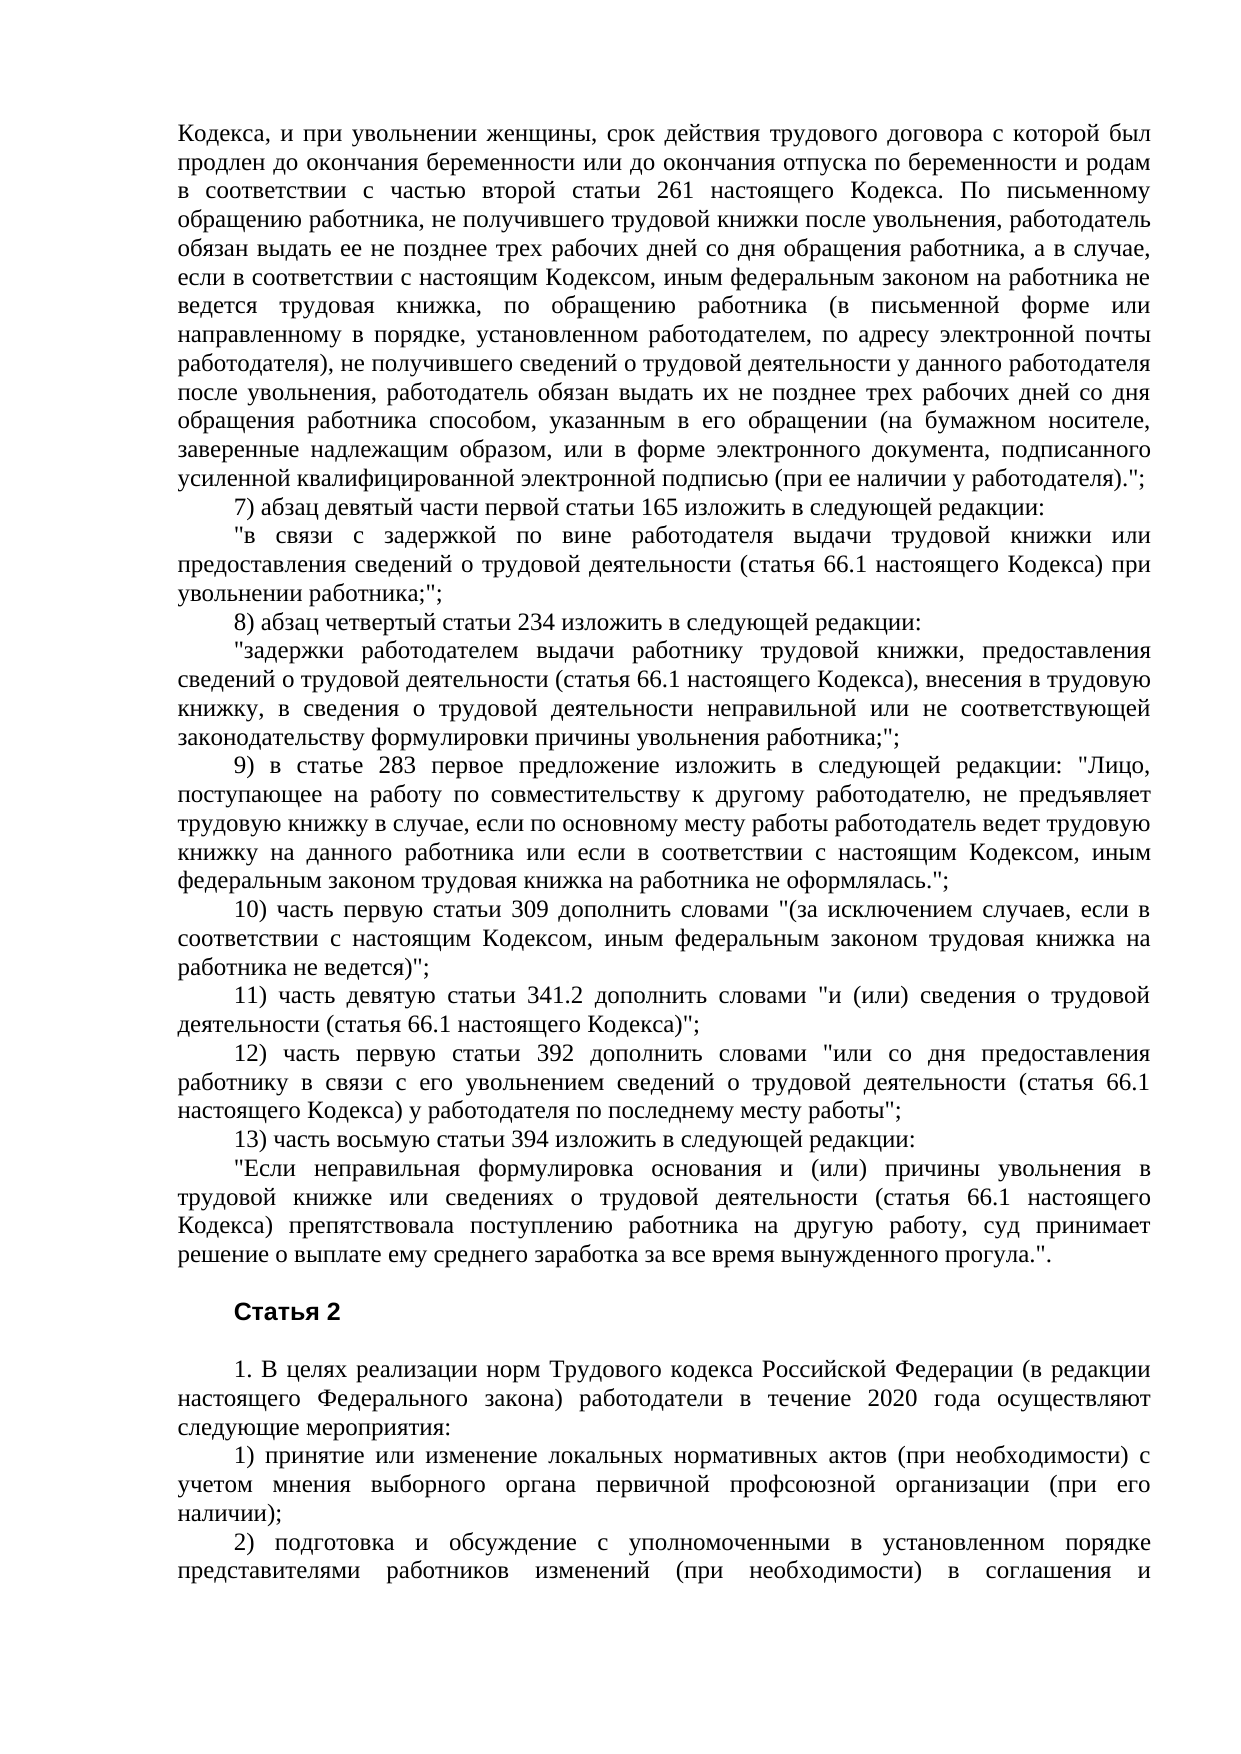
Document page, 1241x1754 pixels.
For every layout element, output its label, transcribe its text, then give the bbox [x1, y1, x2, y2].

text 9) в статье 283 первое предложение изложить в следующей редакции: "Лицо, поступающее на работу по совместительству к другому работодателю, не предъявляет трудовую книжку в случае, если по основному месту работы работодатель ведет трудовую книжку на данного работника или если в соответствии с настоящим Кодексом, иным федеральным законом трудовая книжка на работника не оформлялась."; [177, 751, 1152, 894]
text Статья 2 [177, 1297, 1152, 1326]
text "Если неправильная формулировка основания и (или) причины увольнения в трудовой книжке или сведениях о трудовой деятельности (статья 66.1 настоящего Кодекса) препятствовала поступлению работника на другую работу, суд принимает решение о выплате ему среднего заработка за все время вынужденного прогула.". [177, 1153, 1152, 1268]
text 12) часть первую статьи 392 дополнить словами "или со дня предоставления работнику в связи с его увольнением сведений о трудовой деятельности (статья 66.1 настоящего Кодекса) у работодателя по последнему месту работы"; [177, 1038, 1152, 1124]
text 11) часть девятую статьи 341.2 дополнить словами "и (или) сведения о трудовой деятельности (статья 66.1 настоящего Кодекса)"; [177, 981, 1152, 1038]
text 13) часть восьмую статьи 394 изложить в следующей редакции: [177, 1124, 1152, 1153]
text 7) абзац девятый части первой статьи 165 изложить в следующей редакции: [177, 492, 1152, 521]
text 8) абзац четвертый статьи 234 изложить в следующей редакции: [177, 607, 1152, 636]
text "задержки работодателем выдачи работнику трудовой книжки, предоставления сведений о трудовой деятельности (статья 66.1 настоящего Кодекса), внесения в трудовую книжку, в сведения о трудовой деятельности неправильной или не соответствующей законодательству формулировки причины увольнения работника;"; [177, 636, 1152, 751]
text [177, 1527, 1152, 1584]
text 1) принятие или изменение локальных нормативных актов (при необходимости) с учетом мнения выборного органа первичной профсоюзной организации (при его наличии); [177, 1441, 1152, 1527]
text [177, 118, 1152, 492]
text 1. В целях реализации норм Трудового кодекса Российской Федерации (в редакции настоящего Федерального закона) работодатели в течение 2020 года осуществляют следующие мероприятия: [177, 1354, 1152, 1441]
text "в связи с задержкой по вине работодателя выдачи трудовой книжки или предоставления сведений о трудовой деятельности (статья 66.1 настоящего Кодекса) при увольнении работника;"; [177, 521, 1152, 607]
text 10) часть первую статьи 309 дополнить словами "(за исключением случаев, если в соответствии с настоящим Кодексом, иным федеральным законом трудовая книжка на работника не ведется)"; [177, 894, 1152, 981]
